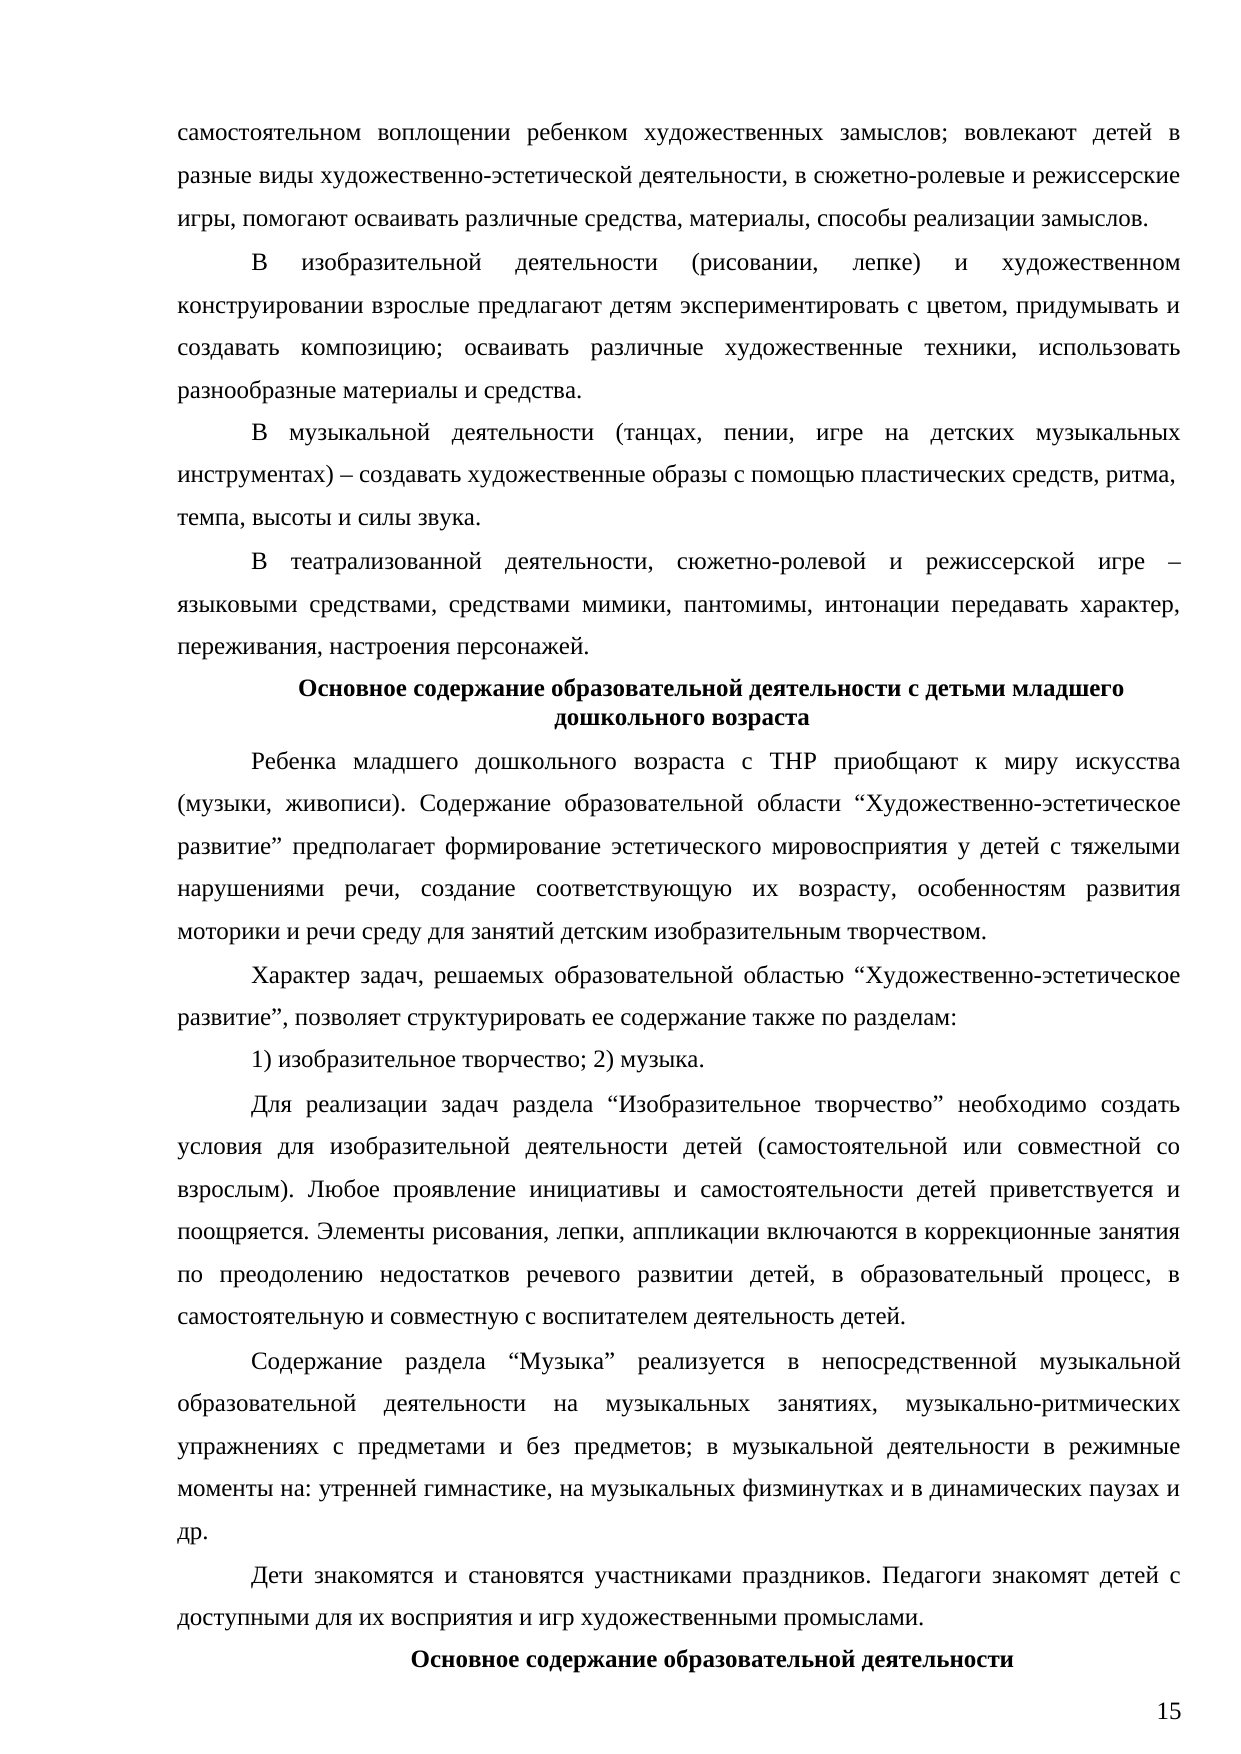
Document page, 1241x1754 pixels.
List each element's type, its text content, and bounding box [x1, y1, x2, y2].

text Для реализации задач раздела “Изобразительное творчество” необходимо создать условия для изобразительной деятельности детей (самостоятельной или совместной со взрослым). Любое проявление инициативы и самостоятельности детей приветствуется и поощряется. Элементы рисования, лепки, аппликации включаются в коррекционные занятия по преодолению недостатков речевого развитии детей, в образовательный процесс, в самостоятельную и совместную с воспитателем деятельность детей. [177, 1089, 1181, 1330]
text 1) изобразительное творчество; 2) музыка. [177, 1044, 1181, 1073]
text Ребенка младшего дошкольного возраста с ТНР приобщают к миру искусства (музыки, живописи). Содержание образовательной области “Художественно-эстетическое развитие” предполагает формирование эстетического мировосприятия у детей с тяжелыми нарушениями речи, создание соответствующую их возрасту, особенностям развития моторики и речи среду для занятий детским изобразительным творчеством. [177, 746, 1181, 944]
text Дети знакомятся и становятся участниками праздников. Педагоги знакомят детей с доступными для их восприятия и игр художественными промыслами. [177, 1560, 1181, 1631]
text Характер задач, решаемых образовательной областью “Художественно-эстетическое развитие”, позволяет структурировать ее содержание также по разделам: [177, 960, 1181, 1031]
text дошкольного возраста [554, 702, 1181, 731]
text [177, 117, 1181, 232]
list музыкальной деятельности (танцах, пении, игре на детских музыкальных инструментах) – создавать художественные образы с помощью пластических средств, ритма, [177, 417, 1181, 488]
text Основное содержание образовательной деятельности с детьми младшего [298, 673, 1181, 702]
text Содержание раздела “Музыка” реализуется в непосредственной музыкальной образовательной деятельности на музыкальных занятиях, музыкально-ритмических упражнениях с предметами и без предметов; в музыкальной деятельности в режимные моменты на: утренней гимнастике, на музыкальных физминутках и в динамических паузах и др. [177, 1346, 1181, 1545]
text темпа, высоты и силы звука. [177, 502, 1181, 531]
text Основное содержание образовательной деятельности [410, 1644, 1181, 1672]
text В театрализованной деятельности, сюжетно-ролевой и режиссерской игре – языковыми средствами, средствами мимики, пантомимы, интонации передавать характер, переживания, настроения персонажей. [177, 546, 1181, 659]
list изобразительной деятельности (рисовании, лепке) и художественном конструировании взрослые предлагают детям экспериментировать с цветом, придумывать и создавать композицию; осваивать различные художественные техники, использовать разнообразные материалы и средства. [177, 247, 1181, 404]
